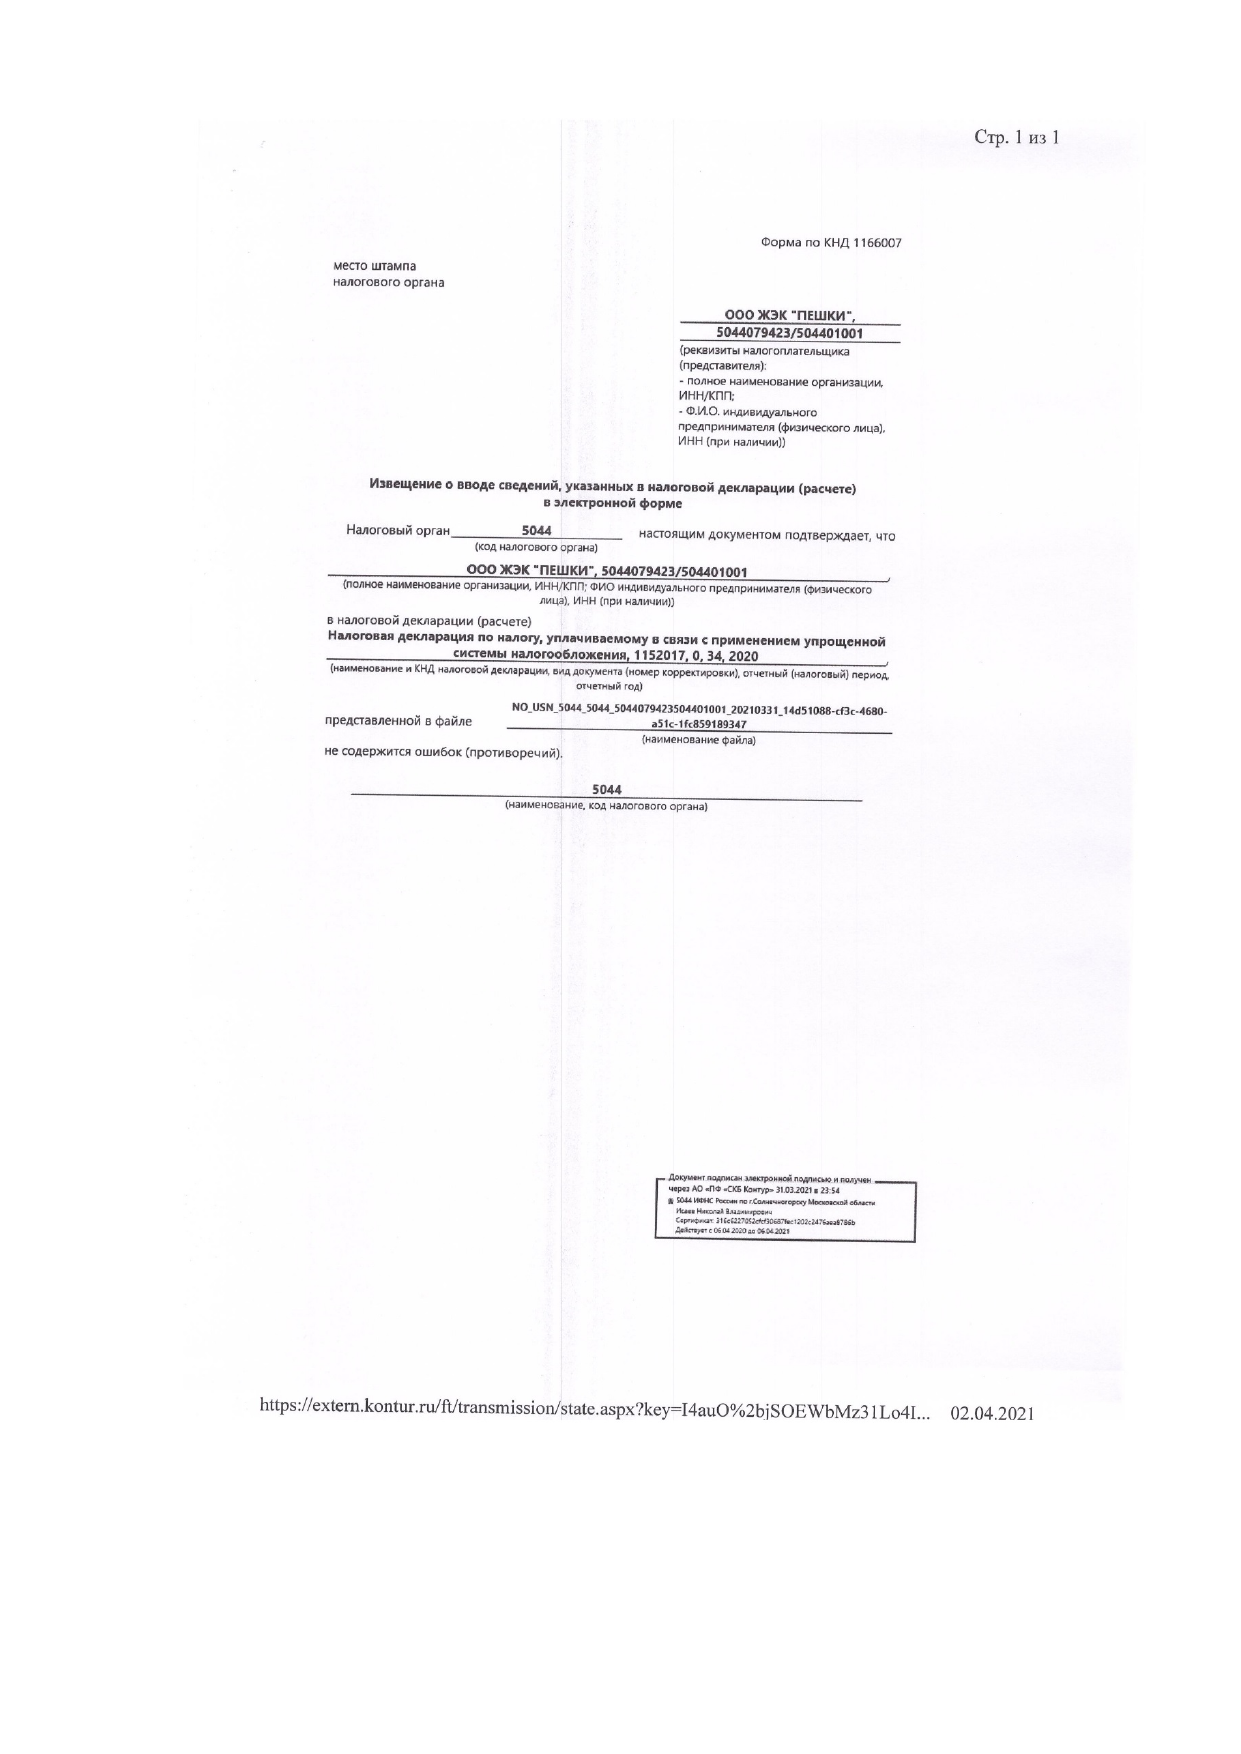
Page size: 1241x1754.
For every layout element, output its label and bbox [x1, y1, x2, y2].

picture [177, 118, 1152, 1636]
